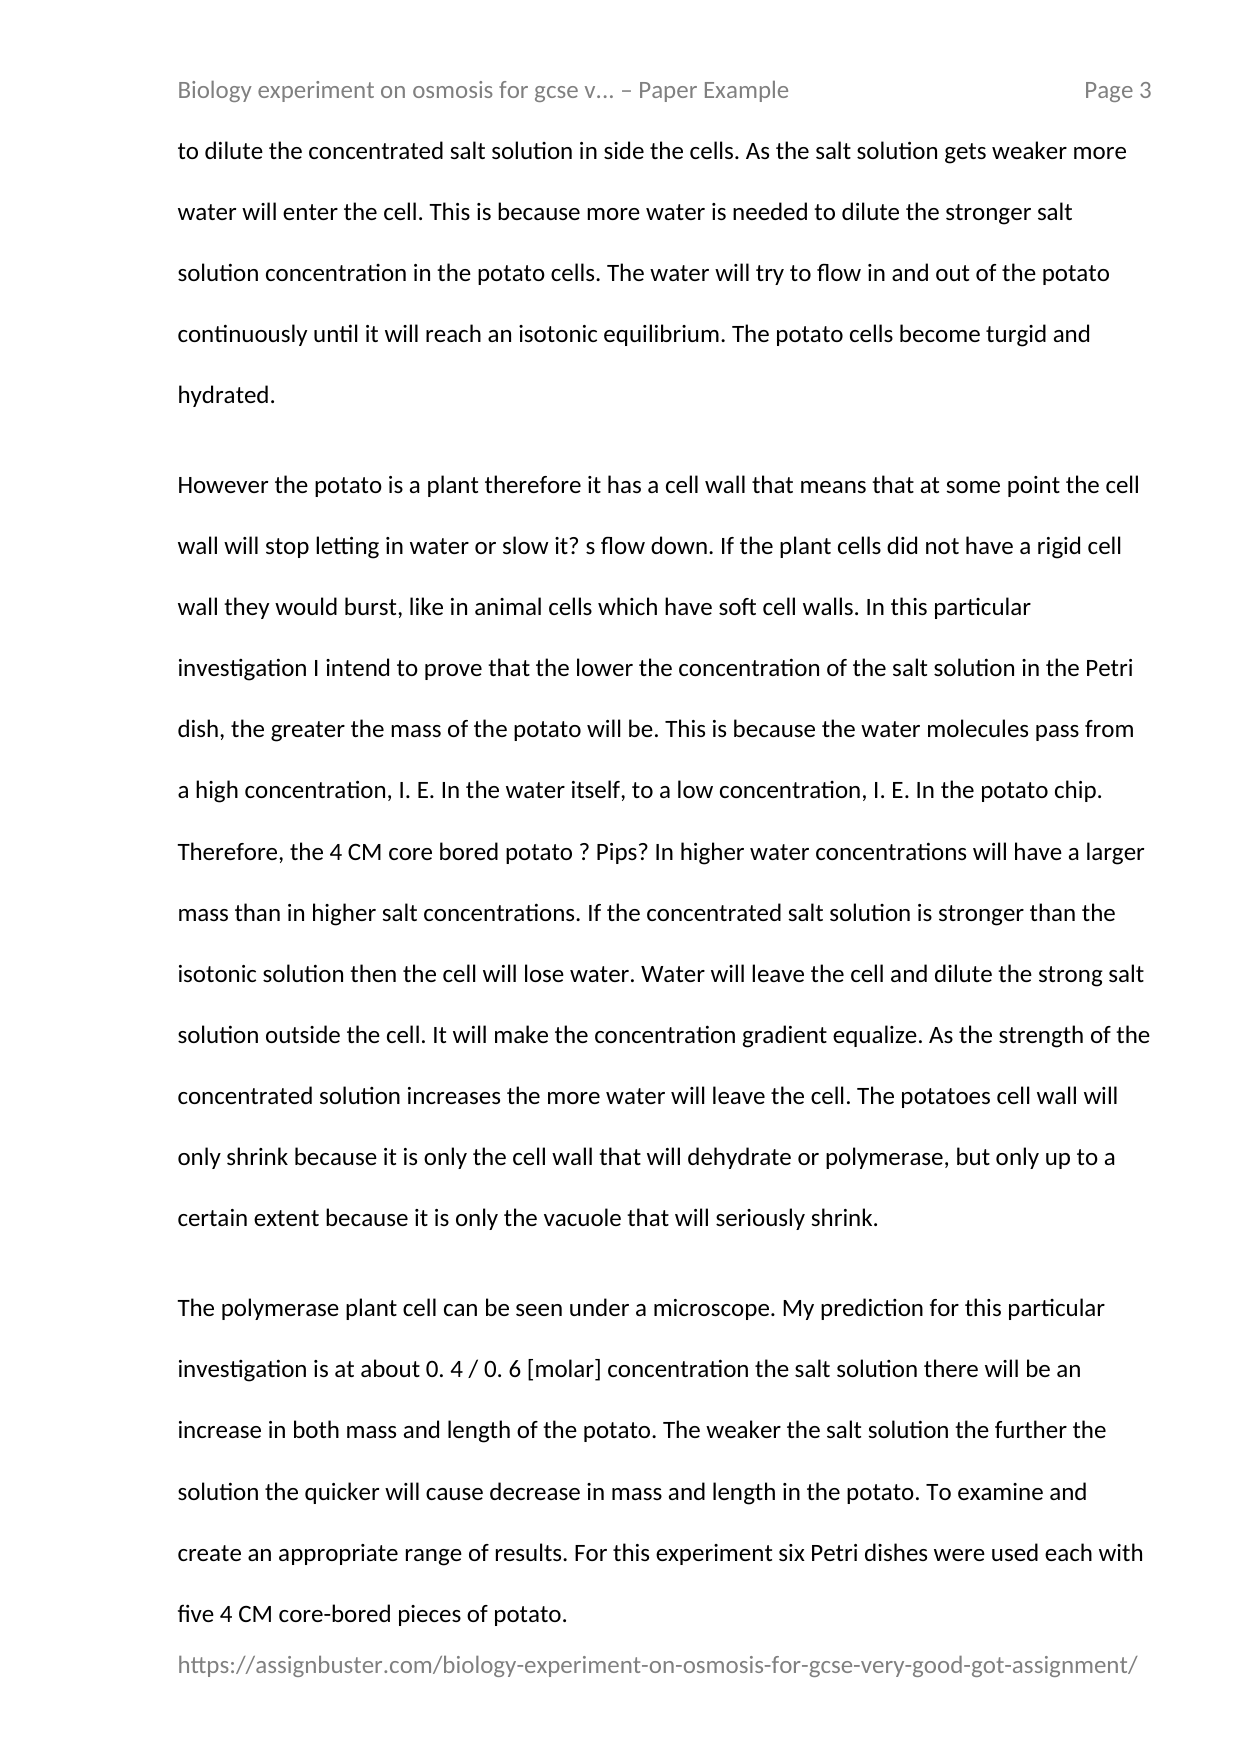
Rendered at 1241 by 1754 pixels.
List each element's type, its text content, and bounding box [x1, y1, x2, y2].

text The polymerase plant cell can be seen under a microscope. My prediction for this particular investigation is at about 0. 4 / 0. 6 [molar] concentration the salt solution there will be an increase in both mass and length of the potato. The weaker the salt solution the further the solution the quicker will cause decrease in mass and length in the potato. To examine and create an appropriate range of results. For this experiment six Petri dishes were used each with five 4 CM core-bored pieces of potato. [177, 1292, 1152, 1628]
text However the potato is a plant therefore it has a cell wall that means that at some point the cell wall will stop letting in water or slow it? s flow down. If the plant cells did not have a rigid cell wall they would burst, like in animal cells which have soft cell walls. In this particular investigation I intend to prove that the lower the concentration of the salt solution in the Petri dish, the greater the mass of the potato will be. This is because the water molecules pass from a high concentration, I. E. In the water itself, to a low concentration, I. E. In the potato chip. Therefore, the 4 CM core bored potato ? Pips? In higher water concentrations will have a larger mass than in higher salt concentrations. If the concentrated salt solution is stronger than the isotonic solution then the cell will lose water. Water will leave the cell and dilute the strong salt solution outside the cell. It will make the concentration gradient equalize. As the strength of the concentrated solution increases the more water will leave the cell. The potatoes cell wall will only shrink because it is only the cell wall that will dehydrate or polymerase, but only up to a certain extent because it is only the vacuole that will seriously shrink. [177, 469, 1152, 1232]
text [177, 135, 1152, 409]
